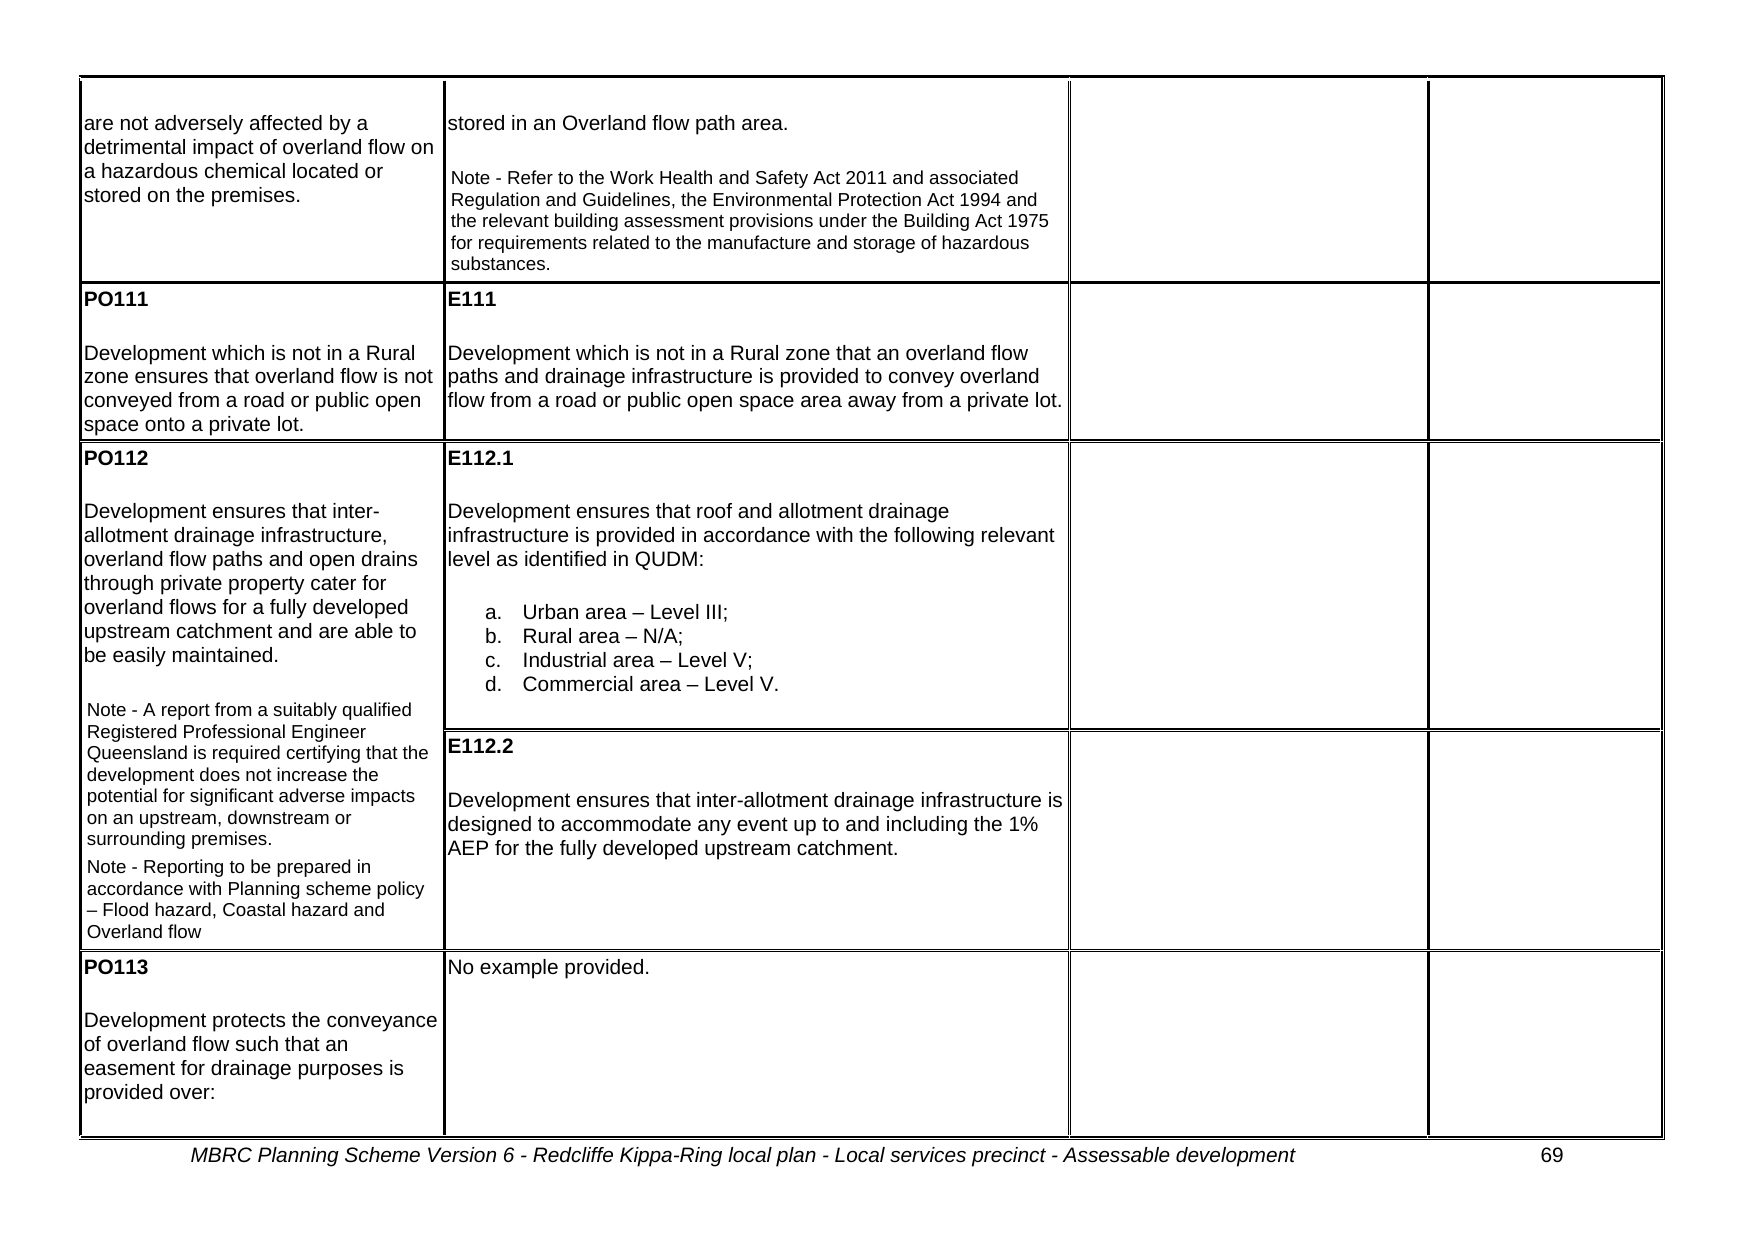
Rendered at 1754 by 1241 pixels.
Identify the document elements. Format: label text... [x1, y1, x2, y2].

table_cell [444, 952, 1069, 1136]
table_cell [444, 78, 1069, 281]
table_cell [80, 78, 444, 281]
table_cell [1428, 949, 1663, 1136]
table_cell [1071, 732, 1427, 949]
table_cell [1070, 952, 1428, 1136]
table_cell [80, 952, 444, 1136]
table_cell [1071, 443, 1427, 728]
table_cell [1430, 728, 1662, 949]
table_cell [1430, 281, 1661, 439]
table_cell [1428, 78, 1661, 281]
table_cell E112.2 Development ensures that inter-allotment drainage infrastructure is designed to accommodate any event up to and including the 1% AEP for the fully developed upstream catchment. [446, 732, 1068, 949]
table_cell PO111 Development which is not in a Rural zone ensures that overland flow is not conveyed from a road or public open space onto a private lot. [82, 284, 443, 439]
table_cell [1071, 284, 1427, 439]
table_cell E111 Development which is not in a Rural zone that an overland flow paths and drainage infrastructure is provided to convey overland flow from a road or public open space area away from a private lot. [446, 284, 1068, 439]
table_cell E112.1 Development ensures that roof and allotment drainage infrastructure is provided in accordance with the following relevant level as identified in QUDM: Urban area – Level III; Rural area – N/A; Industrial area – Level V; Commercial area – Level V. [446, 443, 1068, 728]
table_cell PO112 Development ensures that inter-allotment drainage infrastructure, overland flow paths and open drains through private property cater for overland flows for a fully developed upstream catchment and are able to be easily maintained. [82, 443, 443, 949]
table_cell [1430, 439, 1662, 728]
table_cell [1070, 77, 1428, 281]
